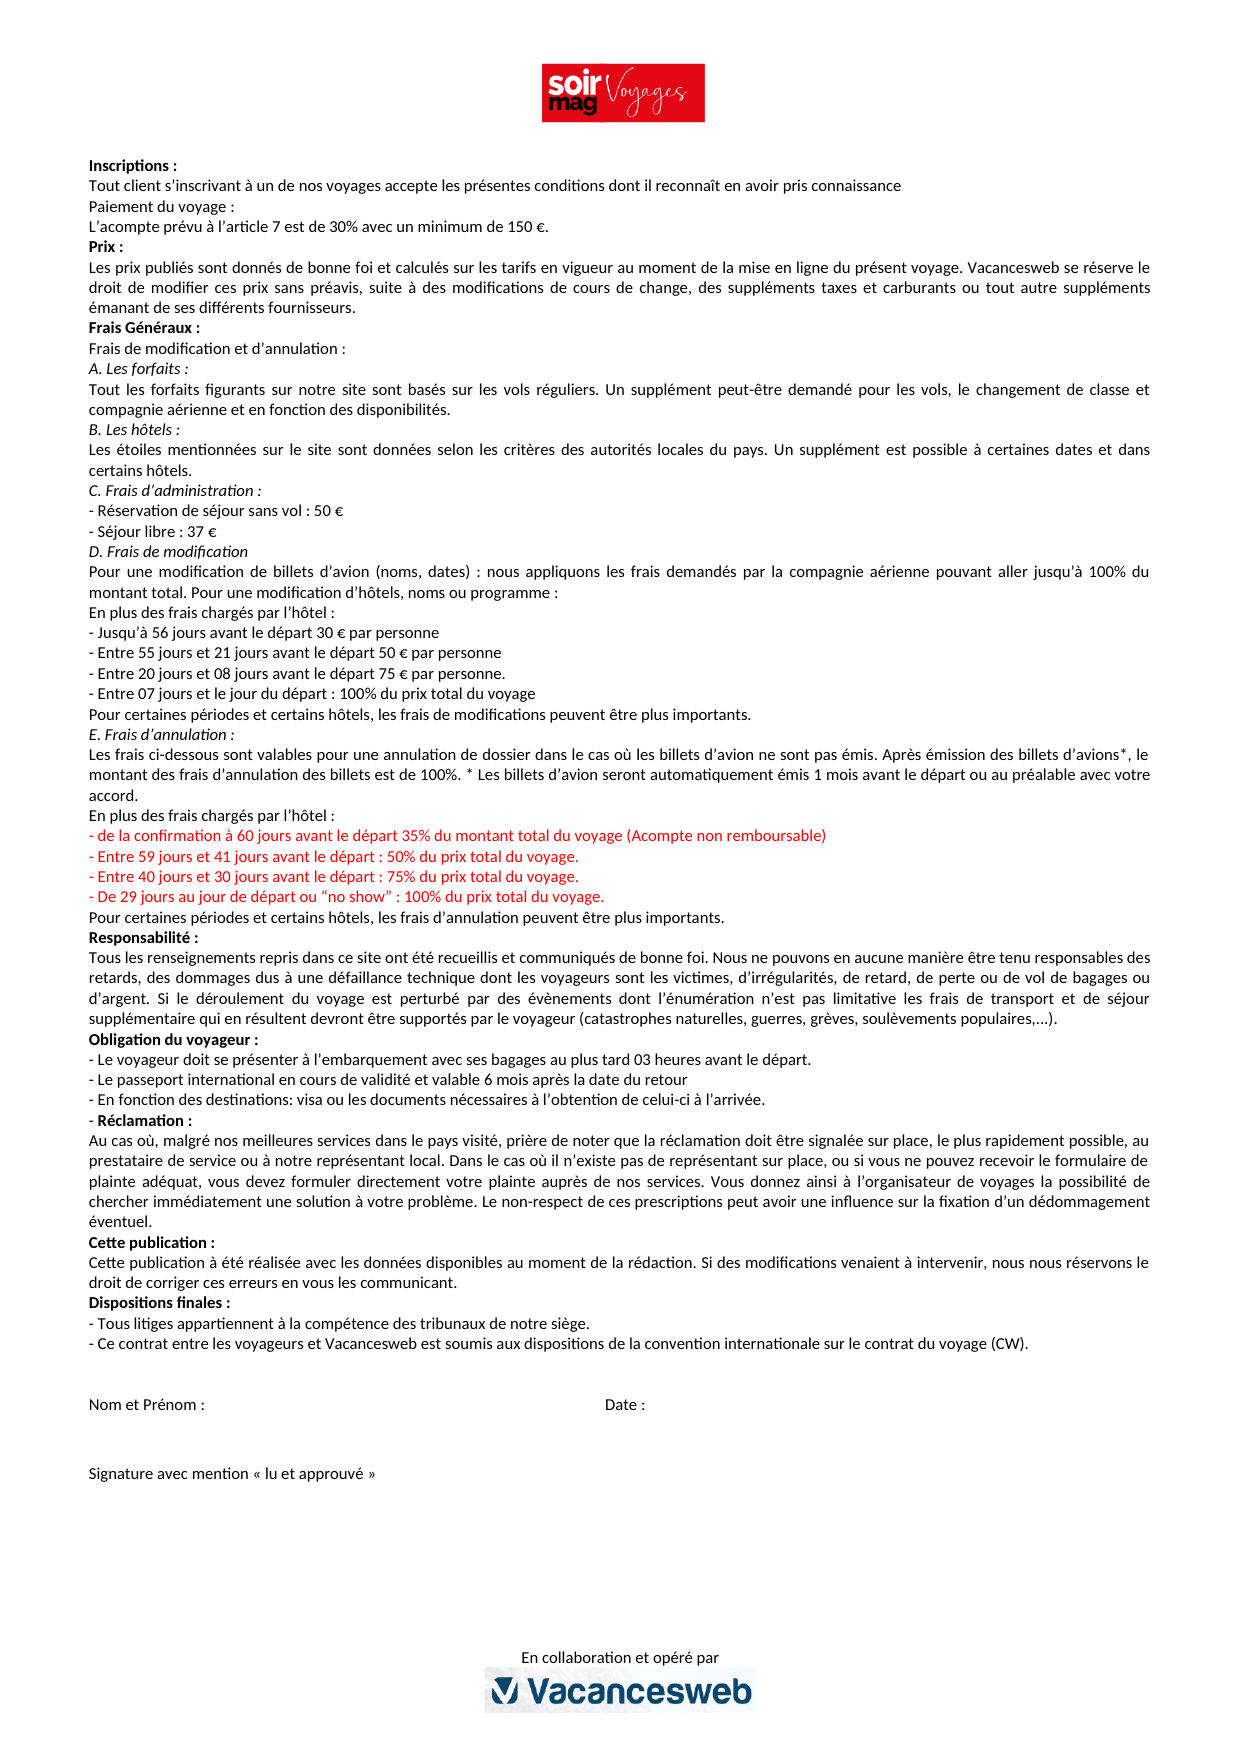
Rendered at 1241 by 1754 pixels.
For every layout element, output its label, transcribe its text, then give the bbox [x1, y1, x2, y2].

text Pour certaines périodes et certains hôtels, les frais de modifications peuvent être plus importants. [89, 704, 1152, 724]
text Prix : [89, 237, 1152, 257]
text Frais Généraux : [89, 318, 1152, 338]
text A. Les forfaits : [89, 358, 1152, 379]
text Les prix publiés sont donnés de bonne foi et calculés sur les tarifs en vigueur au moment de la mise en ligne du présent voyage. Vacancesweb se réserve le droit de modifier ces prix sans préavis, suite à des modifications de cours de change, des suppléments taxes et carburants ou tout autre suppléments émanant de ses différents fournisseurs. [89, 257, 1152, 318]
text - En fonction des destinations: visa ou les documents nécessaires à l’obtention de celui-ci à l’arrivée. [89, 1090, 1152, 1110]
text - de la confirmation à 60 jours avant le départ 35% du montant total du voyage (Acompte non remboursable) [89, 826, 1152, 846]
text Pour certaines périodes et certains hôtels, les frais d’annulation peuvent être plus importants. [89, 907, 1152, 927]
text D. Frais de modification [89, 541, 1152, 562]
text - Entre 07 jours et le jour du départ : 100% du prix total du voyage [89, 683, 1152, 704]
text Cette publication : [89, 1232, 1152, 1252]
text - Entre 20 jours et 08 jours avant le départ 75 € par personne. [89, 663, 1152, 683]
text - Le passeport international en cours de validité et valable 6 mois après la date du retour [89, 1069, 1152, 1090]
text Au cas où, malgré nos meilleures services dans le pays visité, prière de noter que la réclamation doit être signalée sur place, le plus rapidement possible, au prestataire de service ou à notre représentant local. Dans le cas où il n’existe pas de représentant sur place, ou si vous ne pouvez recevoir le formulaire de plainte adéquat, vous devez formuler directement votre plainte auprès de nos services. Vous donnez ainsi à l’organisateur de voyages la possibilité de chercher immédiatement une solution à votre problème. Le non-respect de ces prescriptions peut avoir une influence sur la fixation d’un dédommagement éventuel. [89, 1130, 1152, 1232]
text Cette publication à été réalisée avec les données disponibles au moment de la rédaction. Si des modifications venaient à intervenir, nous nous réservons le droit de corriger ces erreurs en vous les communicant. [89, 1252, 1152, 1293]
text - De 29 jours au jour de départ ou “no show” : 100% du prix total du voyage. [89, 887, 1152, 907]
text En plus des frais chargés par l’hôtel : [89, 602, 1152, 622]
text Tous les renseignements repris dans ce site ont été recueillis et communiqués de bonne foi. Nous ne pouvons en aucune manière être tenu responsables des retards, des dommages dus à une défaillance technique dont les voyageurs sont les victimes, d’irrégularités, de retard, de perte ou de vol de bagages ou d’argent. Si le déroulement du voyage est perturbé par des évènements dont l’énumération n’est pas limitative les frais de transport et de séjour supplémentaire qui en résultent devront être supportés par le voyageur (catastrophes naturelles, guerres, grèves, soulèvements populaires,...). [89, 947, 1152, 1029]
text - Jusqu’à 56 jours avant le départ 30 € par personne [89, 622, 1152, 643]
text Tout client s’inscrivant à un de nos voyages accepte les présentes conditions dont il reconnaît en avoir pris connaissance [89, 176, 1152, 196]
text Inscriptions : [89, 155, 1152, 176]
text Les étoiles mentionnées sur le site sont données selon les critères des autorités locales du pays. Un supplément est possible à certaines dates et dans certains hôtels. [89, 440, 1152, 480]
text C. Frais d’administration : [89, 480, 1152, 501]
text Signature avec mention « lu et approuvé » [89, 1463, 1152, 1504]
text - Réservation de séjour sans vol : 50 € [89, 501, 1152, 521]
text B. Les hôtels : [89, 419, 1152, 440]
picture [484, 1667, 756, 1713]
text L’acompte prévu à l’article 7 est de 30% avec un minimum de 150 €. [89, 216, 1152, 237]
text - Entre 55 jours et 21 jours avant le départ 50 € par personne [89, 643, 1152, 663]
text Responsabilité : [89, 927, 1152, 947]
text - Réclamation : [89, 1110, 1152, 1130]
text Les frais ci-dessous sont valables pour une annulation de dossier dans le cas où les billets d’avion ne sont pas émis. Après émission des billets d’avions*, le montant des frais d’annulation des billets est de 100%. * Les billets d’avion seront automatiquement émis 1 mois avant le départ ou au préalable avec votre accord. [89, 744, 1152, 805]
picture [521, 29, 720, 156]
text Dispositions finales : [89, 1293, 1152, 1313]
text Frais de modification et d’annulation : [89, 338, 1152, 358]
text - Le voyageur doit se présenter à l’embarquement avec ses bagages au plus tard 03 heures avant le départ. [89, 1049, 1152, 1069]
text En plus des frais chargés par l’hôtel : [89, 805, 1152, 826]
text - Entre 59 jours et 41 jours avant le départ : 50% du prix total du voyage. [89, 846, 1152, 866]
text Paiement du voyage : [89, 196, 1152, 216]
text - Entre 40 jours et 30 jours avant le départ : 75% du prix total du voyage. [89, 866, 1152, 887]
text - Tous litiges appartiennent à la compétence des tribunaux de notre siège. [89, 1313, 1152, 1333]
text - Ce contrat entre les voyageurs et Vacancesweb est soumis aux dispositions de la convention internationale sur le contrat du voyage (CW). [89, 1333, 1152, 1354]
text Nom et Prénom : Date : [89, 1394, 1152, 1435]
text Tout les forfaits figurants sur notre site sont basés sur les vols réguliers. Un supplément peut-être demandé pour les vols, le changement de classe et compagnie aérienne et en fonction des disponibilités. [89, 379, 1152, 419]
text Pour une modification de billets d’avion (noms, dates) : nous appliquons les frais demandés par la compagnie aérienne pouvant aller jusqu’à 100% du montant total. Pour une modification d’hôtels, noms ou programme : [89, 562, 1152, 602]
text E. Frais d’annulation : [89, 724, 1152, 744]
text Obligation du voyageur : [89, 1029, 1152, 1049]
text - Séjour libre : 37 € [89, 521, 1152, 541]
